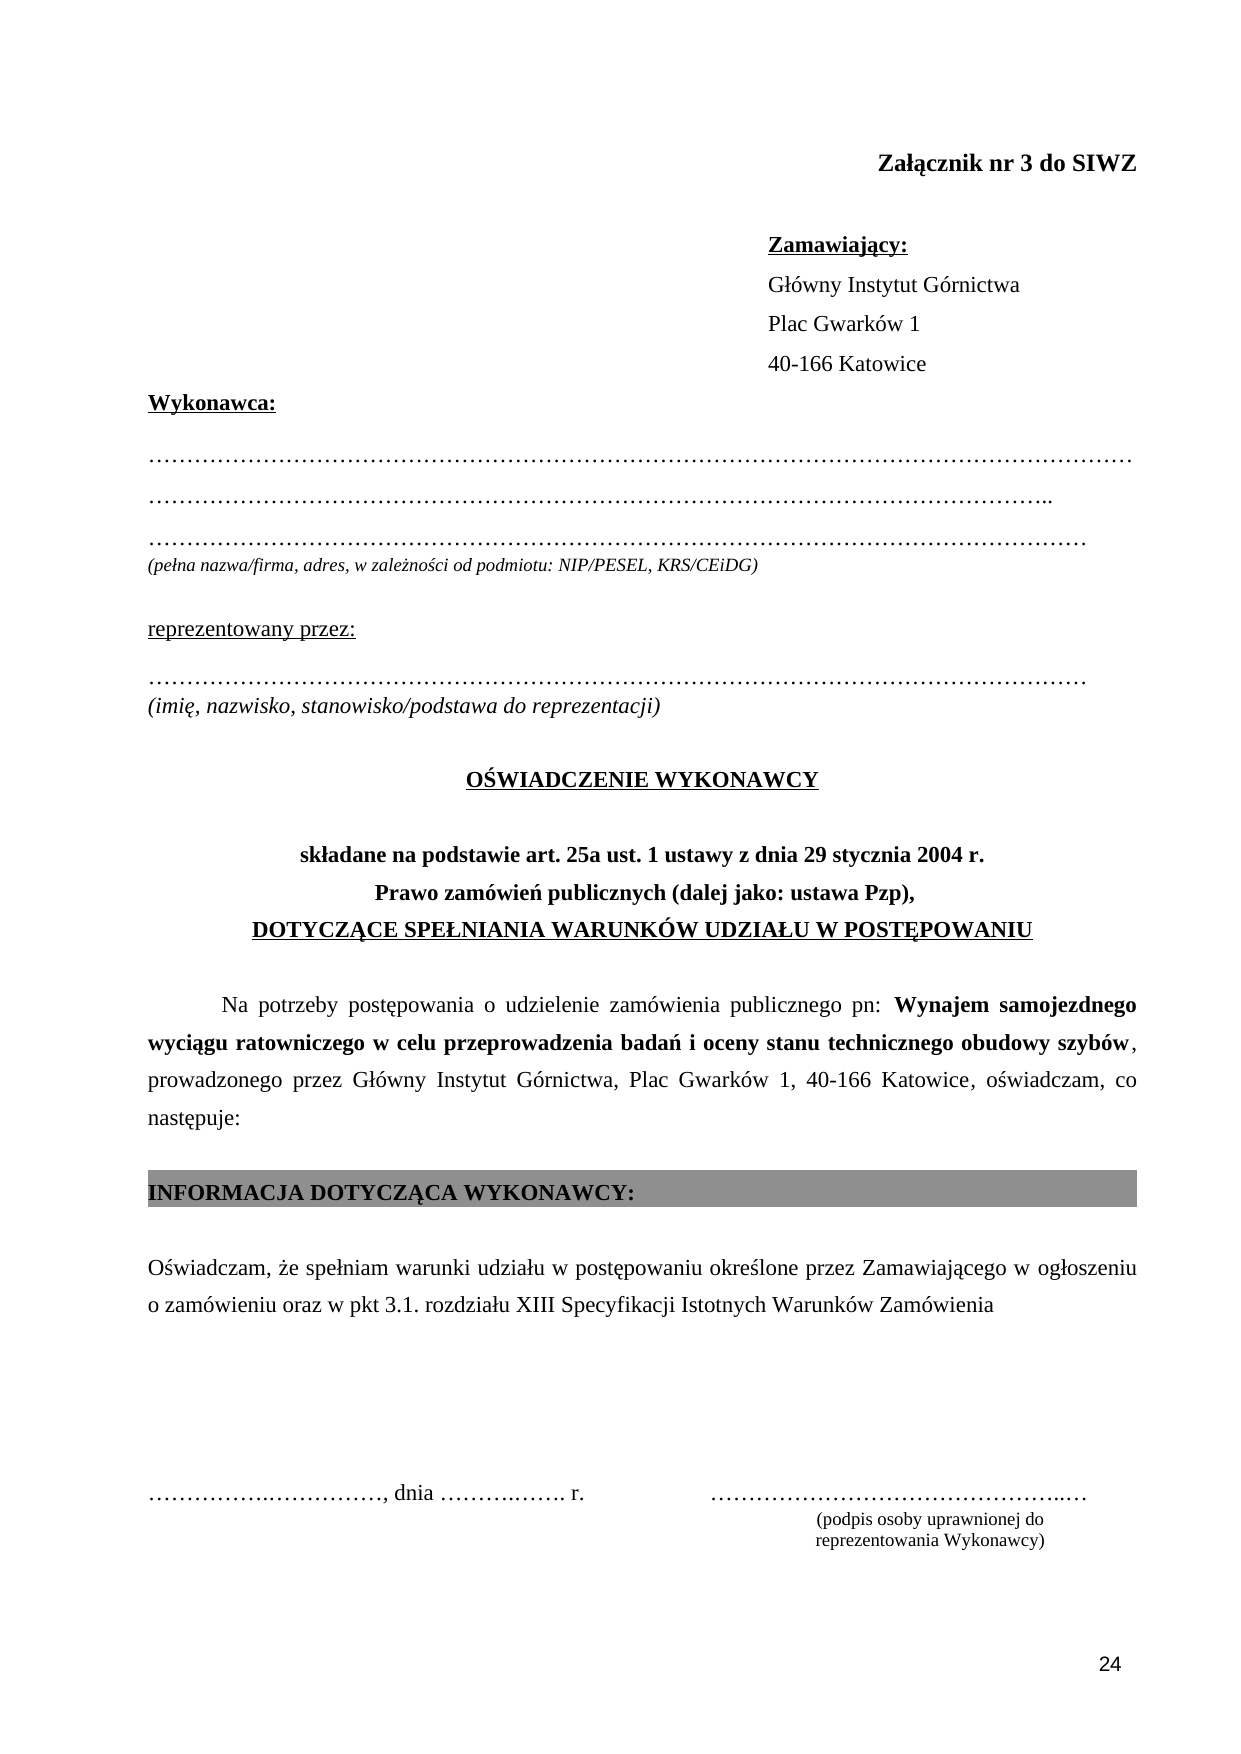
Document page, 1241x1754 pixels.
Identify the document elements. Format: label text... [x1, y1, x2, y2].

text OŚWIADCZENIE WYKONAWCY [148, 757, 1137, 795]
text Oświadczam, że spełniam warunki udziału w postępowaniu określone przez Zamawiającego w ogłoszeniu o zamówieniu oraz w pkt 3.1. rozdziału XIII Specyfikacji Istotnych Warunków Zamówienia [148, 1245, 1137, 1320]
text Plac Gwarków 1 [768, 310, 1137, 337]
subtitle Załącznik nr 3 do SIWZ [664, 148, 1137, 176]
text Na potrzeby postępowania o udzielenie zamówienia publicznego pn: Wynajem samojezdnego wyciągu ratowniczego w celu przeprowadzenia badań i oceny stanu technicznego obudowy szybów, prowadzonego przez Główny Instytut Górnictwa, Plac Gwarków 1, 40-166 Katowice, oświadczam, co następuje: [148, 982, 1137, 1132]
text (pełna nazwa/firma, adres, w zależności od podmiotu: NIP/PESEL, KRS/CEiDG) [148, 554, 1137, 575]
text Główny Instytut Górnictwa [768, 271, 1137, 297]
text …………….……………, dnia ……….……. r. ………………………………………..… [148, 1470, 1137, 1507]
text Zamawiający: [694, 231, 1137, 258]
text …………………………………………………………………………………………………………… [148, 654, 1137, 692]
text reprezentowania Wykonawcy) [723, 1529, 1137, 1551]
text (imię, nazwisko, stanowisko/podstawa do reprezentacji) [148, 692, 1137, 718]
text DOTYCZĄCE SPEŁNIANIA WARUNKÓW UDZIAŁU W POSTĘPOWANIU [148, 907, 1137, 945]
text składane na podstawie art. 25a ust. 1 ustawy z dnia 29 stycznia 2004 r. [148, 832, 1137, 870]
text 40-166 Katowice [768, 350, 1137, 376]
text INFORMACJA DOTYCZĄCA WYKONAWCY: [148, 1170, 1137, 1207]
text (podpis osoby uprawnionej do [723, 1507, 1137, 1529]
text ………………………………………………………………………………………………………………………………………………………………………………………………………………………….. [148, 429, 1137, 512]
text …………………………………………………………………………………………………………… [148, 512, 1137, 554]
text Wykonawca: [148, 389, 1137, 416]
text reprezentowany przez: [148, 615, 1137, 641]
text Prawo zamówień publicznych (dalej jako: ustawa Pzp), [148, 870, 1137, 907]
